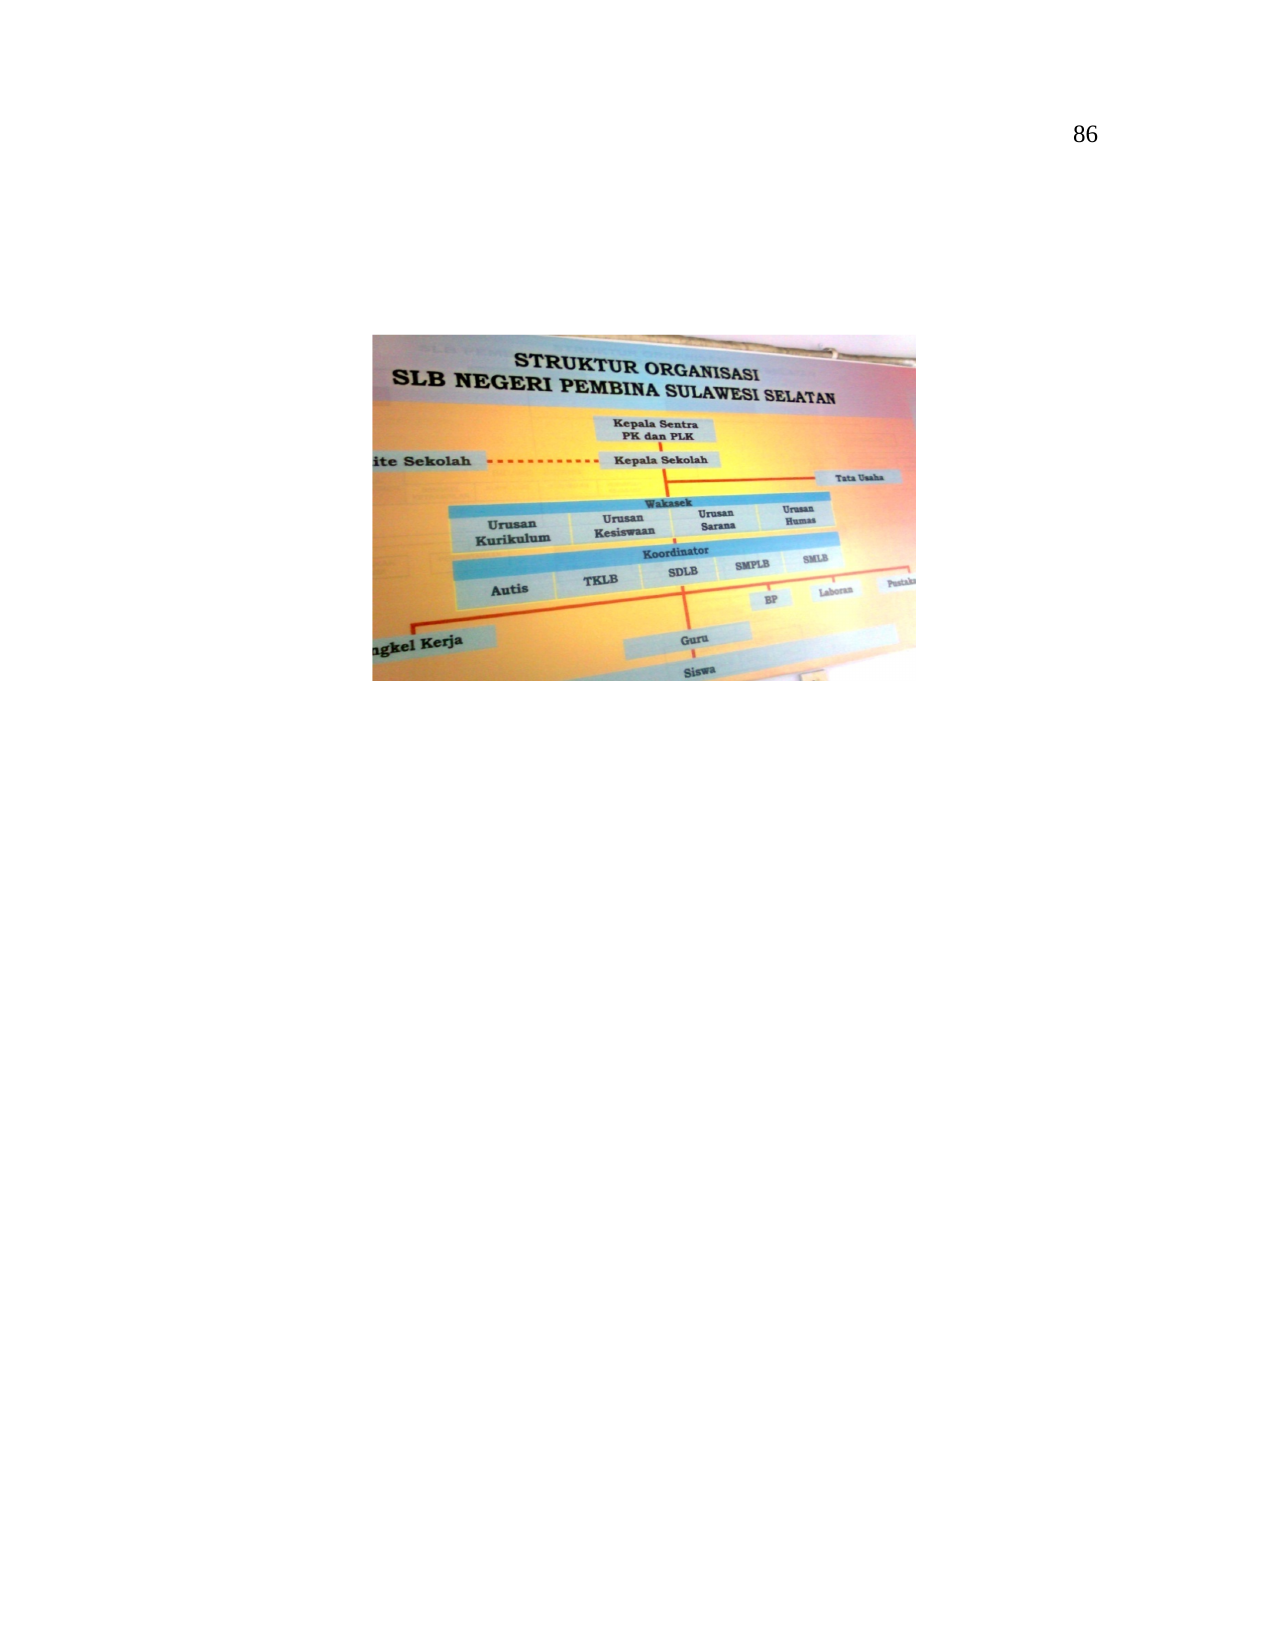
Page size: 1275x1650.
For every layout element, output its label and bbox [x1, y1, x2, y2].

picture [373, 335, 915, 681]
